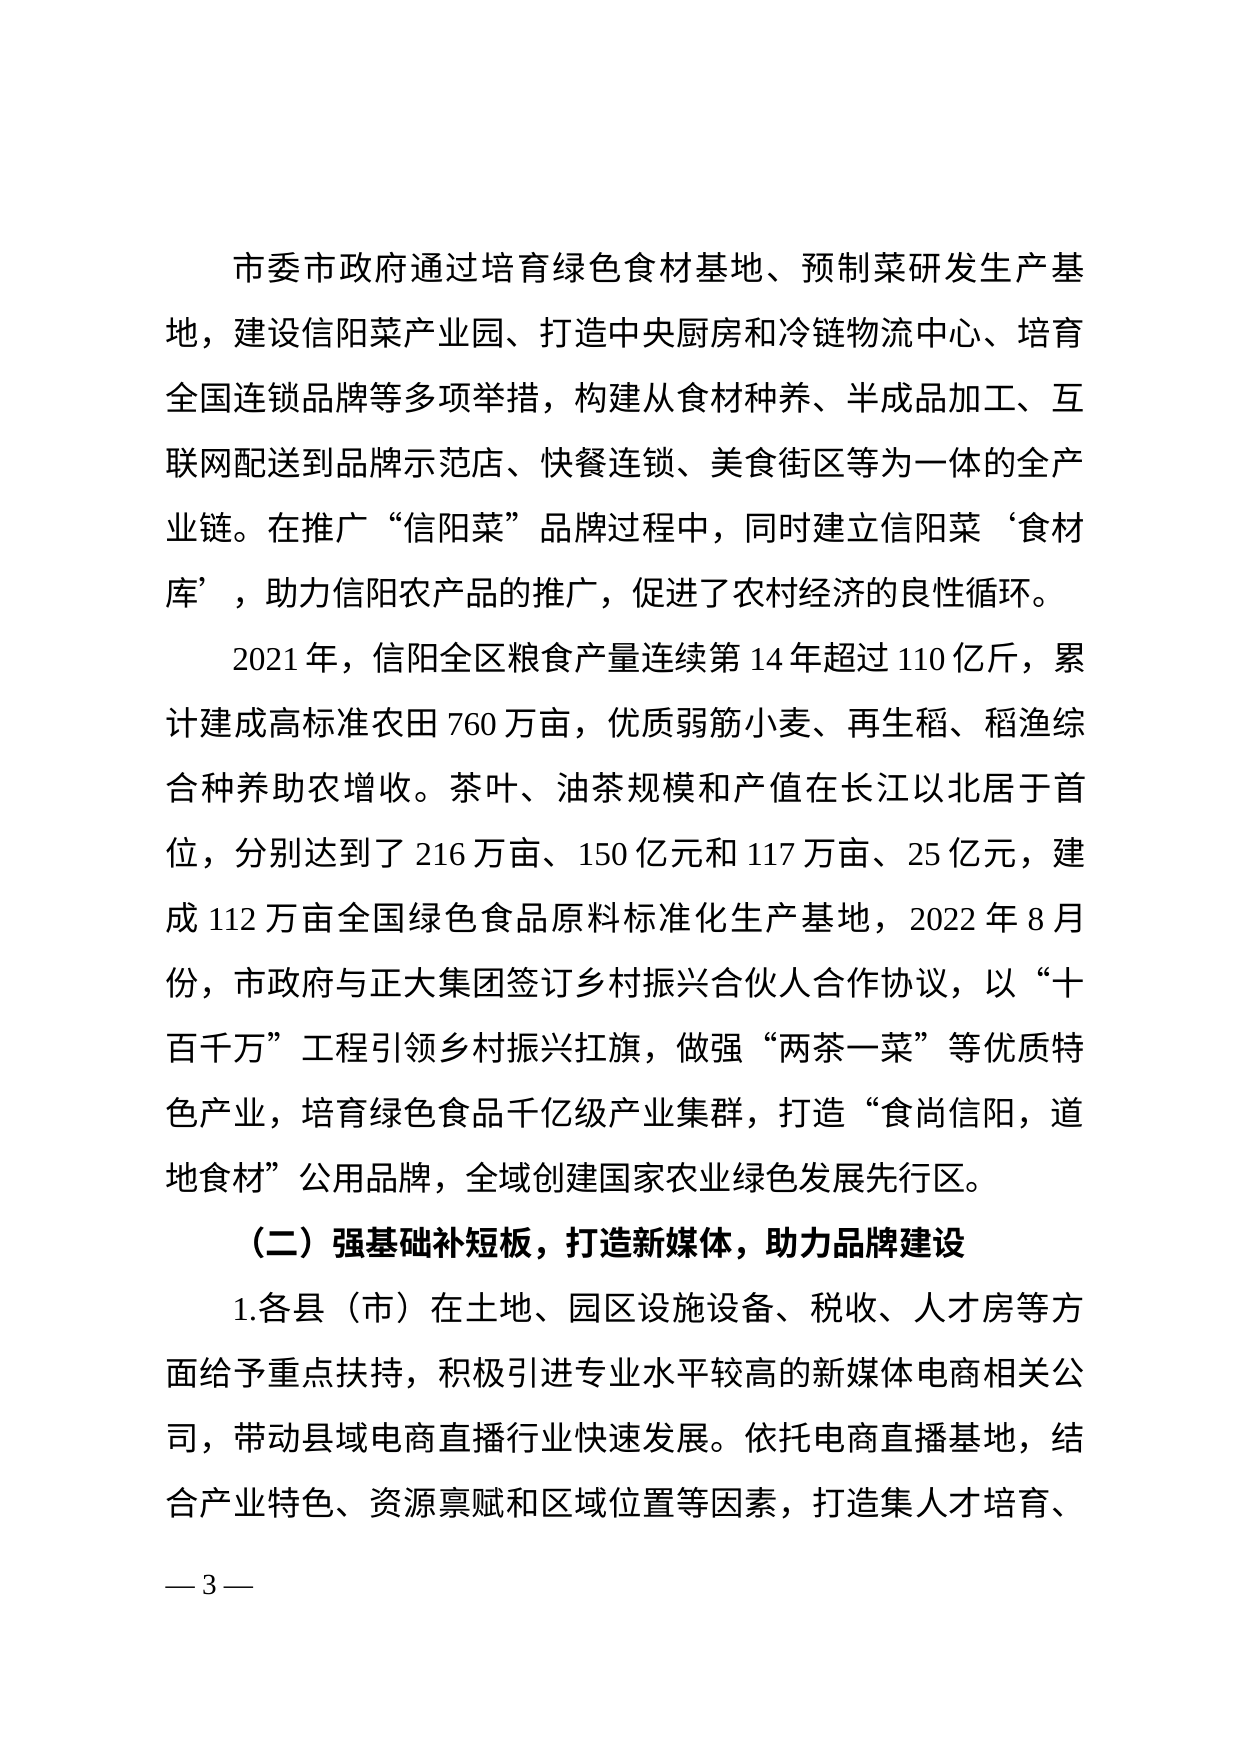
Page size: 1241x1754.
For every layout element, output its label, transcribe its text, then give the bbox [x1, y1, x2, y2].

text 市委市政府通过培育绿色食材基地、预制菜研发生产基地，建设信阳菜产业园、打造中央厨房和冷链物流中心、培育全国连锁品牌等多项举措，构建从食材种养、半成品加工、互联网配送到品牌示范店、快餐连锁、美食街区等为一体的全产业链。在推广“信阳菜”品牌过程中，同时建立信阳菜‘食材库’，助力信阳农产品的推广，促进了农村经济的良性循环。 [165, 233, 1087, 623]
text 2021年，信阳全区粮食产量连续第14年超过110亿斤，累计建成高标准农田760万亩，优质弱筋小麦、再生稻、稻渔综合种养助农增收。茶叶、油茶规模和产值在长江以北居于首位，分别达到了216万亩、150亿元和117万亩、25亿元，建成112万亩全国绿色食品原料标准化生产基地，2022年8月份，市政府与正大集团签订乡村振兴合伙人合作协议，以“十百千万”工程引领乡村振兴扛旗，做强“两茶一菜”等优质特色产业，培育绿色食品千亿级产业集群，打造“食尚信阳，道地食材”公用品牌，全域创建国家农业绿色发展先行区。 [165, 623, 1087, 1208]
text （二）强基础补短板，打造新媒体，助力品牌建设 [165, 1208, 1087, 1273]
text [165, 1273, 1087, 1533]
